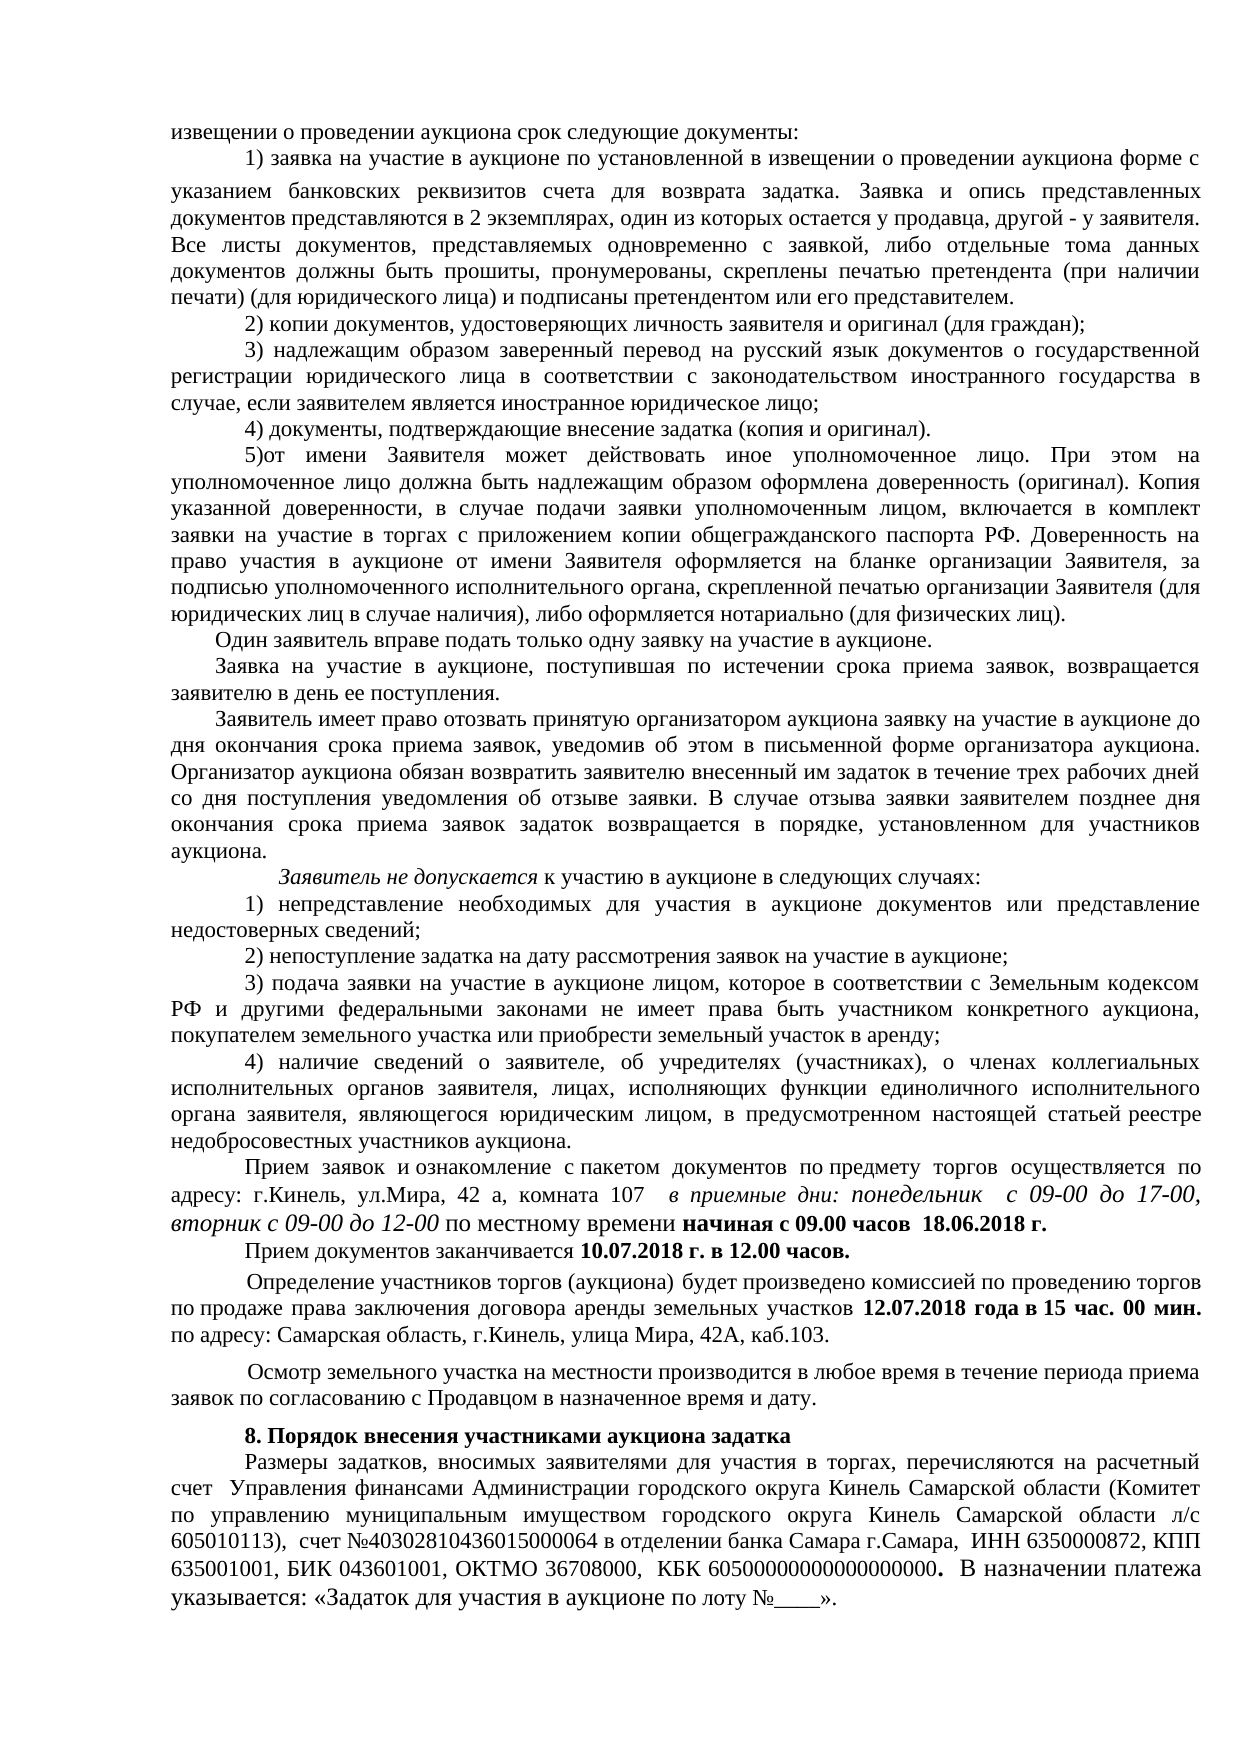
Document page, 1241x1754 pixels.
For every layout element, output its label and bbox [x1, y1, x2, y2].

table_header [171, 118, 1202, 1611]
